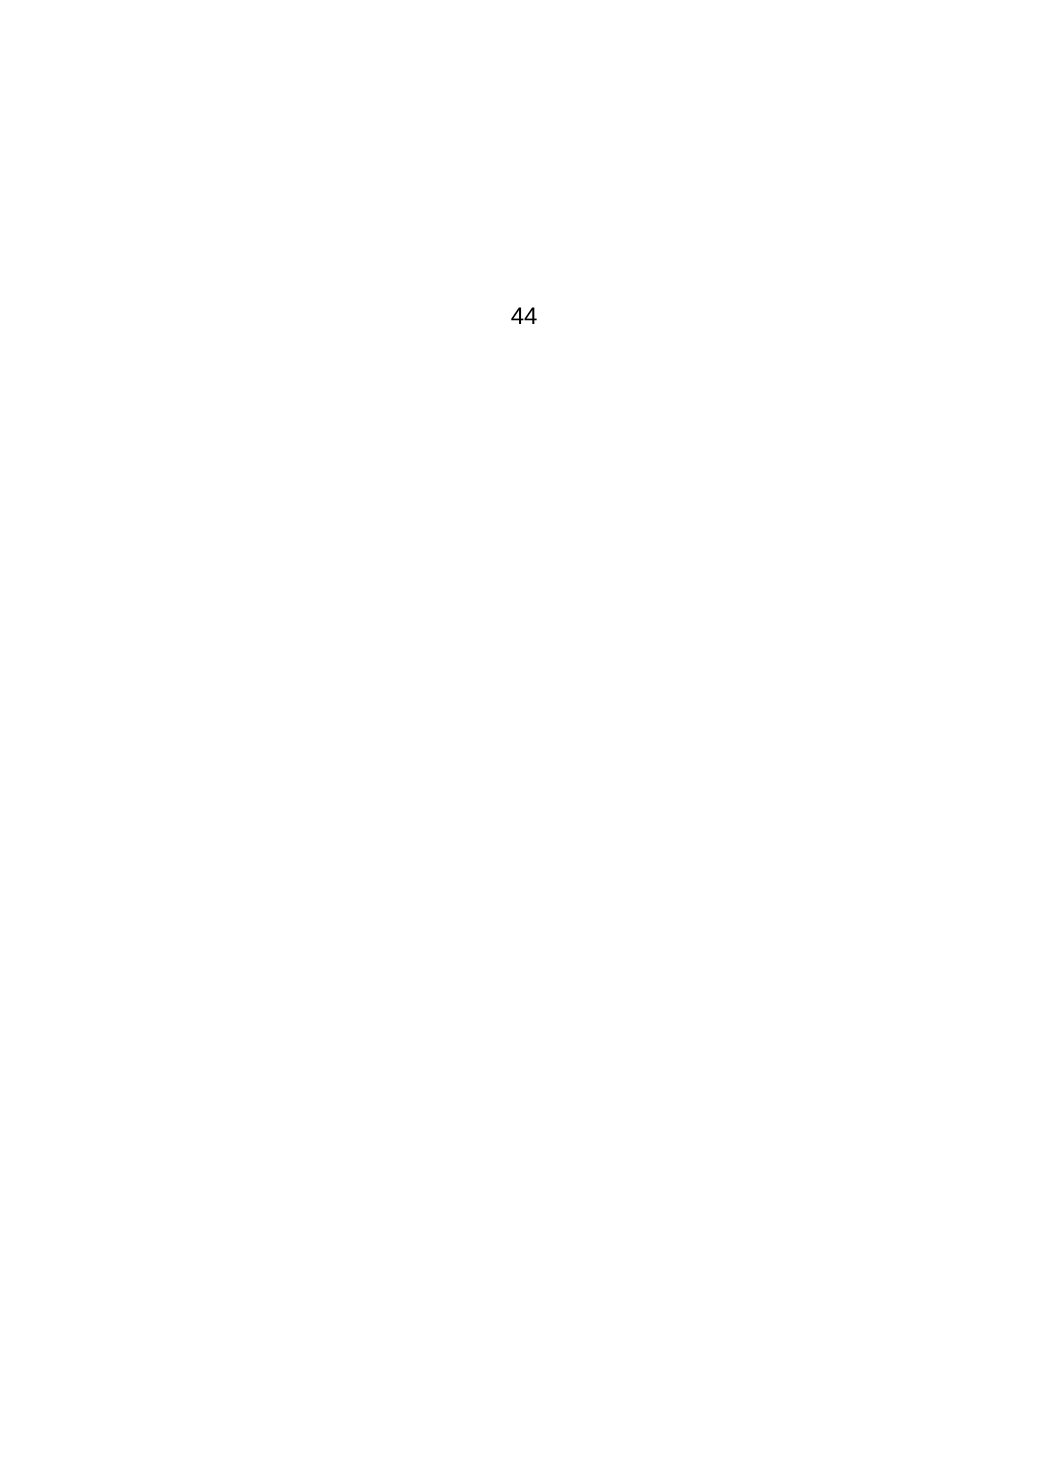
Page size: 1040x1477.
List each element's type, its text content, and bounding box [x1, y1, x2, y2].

text 44 [125, 302, 923, 330]
